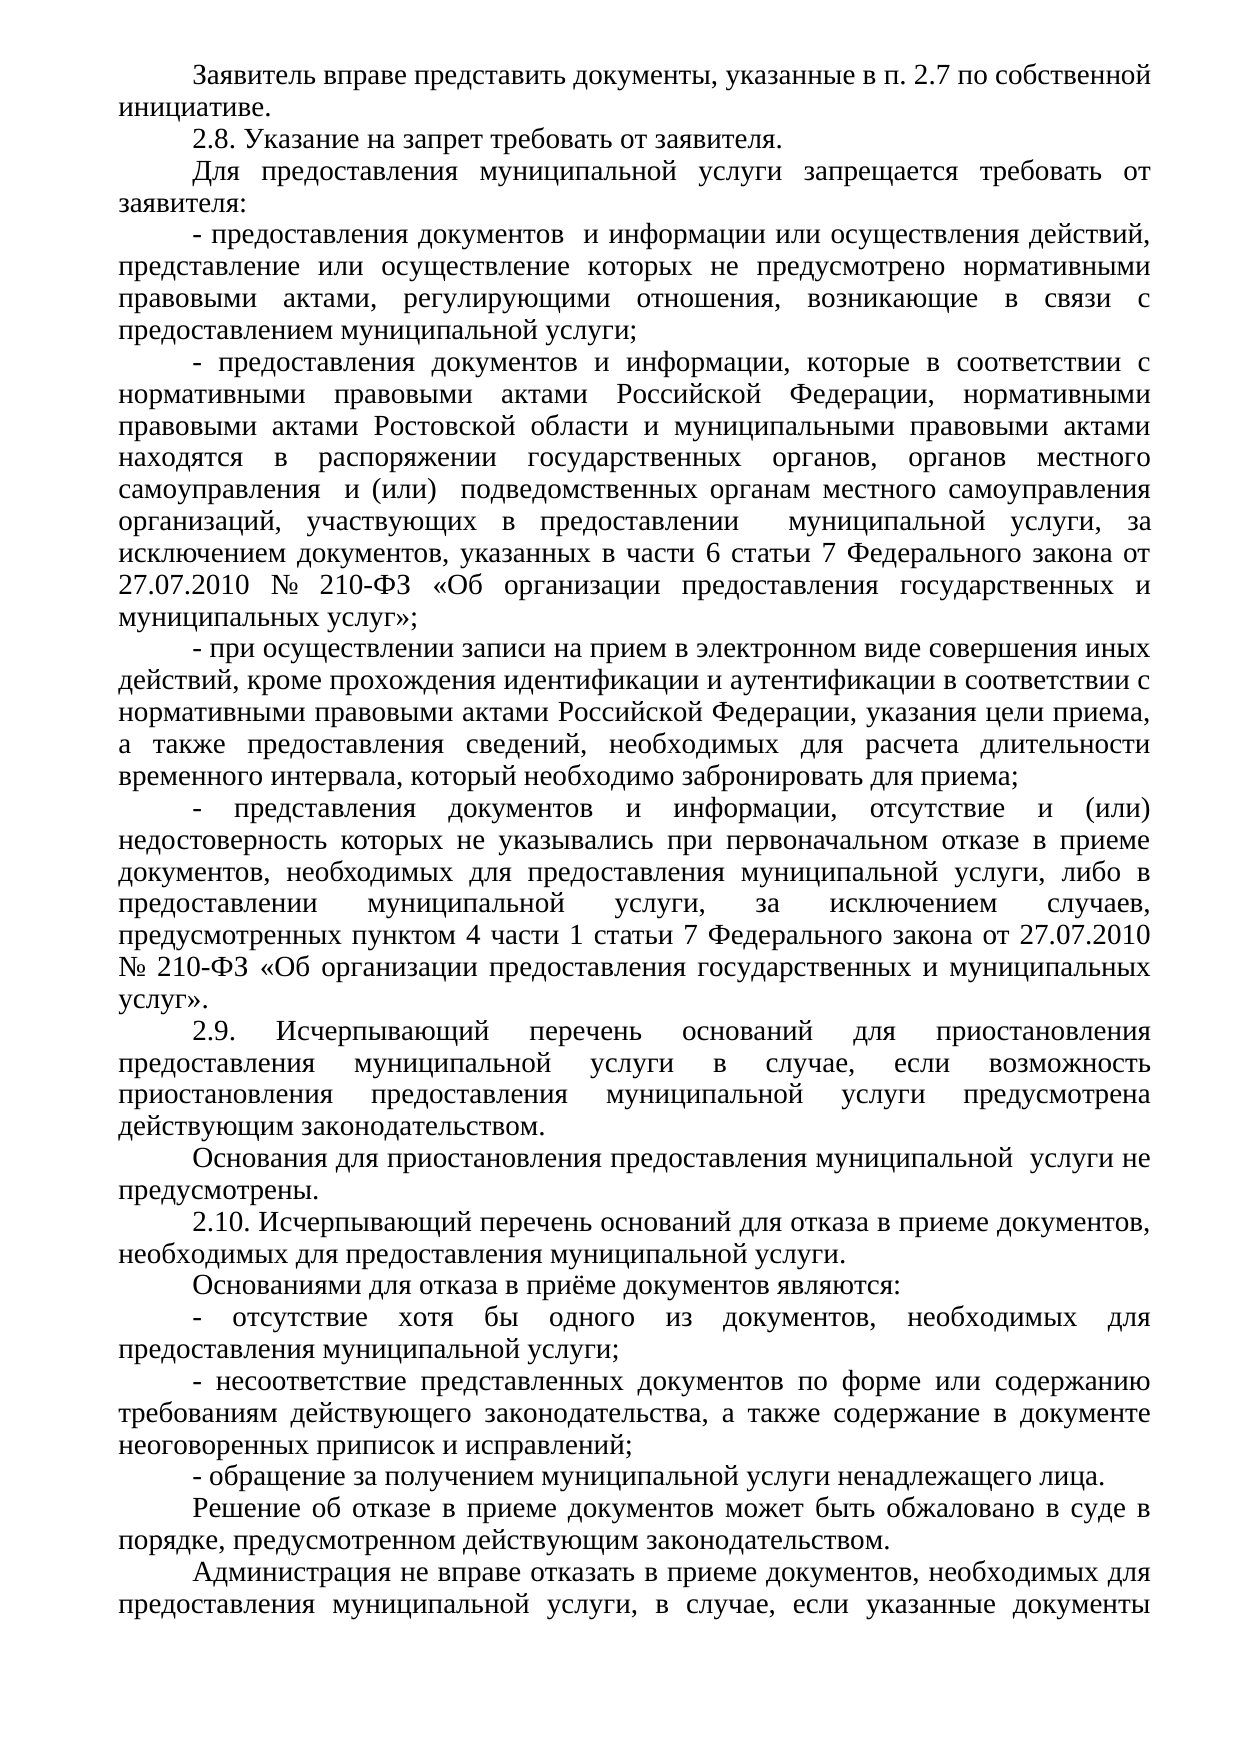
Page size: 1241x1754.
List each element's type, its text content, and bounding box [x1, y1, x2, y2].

text Основаниями для отказа в приёме документов являются: [118, 1269, 1152, 1301]
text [118, 1556, 1152, 1619]
text - несоответствие представленных документов по форме или содержанию требованиям действующего законодательства, а также содержание в документе неоговоренных приписок и исправлений; [118, 1365, 1152, 1460]
text - представления документов и информации, отсутствие и (или) недостоверность которых не указывались при первоначальном отказе в приеме документов, необходимых для предоставления муниципальной услуги, либо в предоставлении муниципальной услуги, за исключением случаев, предусмотренных пунктом 4 части 1 статьи 7 Федерального закона от 27.07.2010 № 210-ФЗ «Об организации предоставления государственных и муниципальных услуг». [118, 792, 1152, 1015]
text 2.10. Исчерпывающий перечень оснований для отказа в приеме документов, необходимых для предоставления муниципальной услуги. [118, 1206, 1152, 1269]
text 2.8. Указание на запрет требовать от заявителя. [118, 123, 1152, 154]
text - предоставления документов и информации, которые в соответствии с нормативными правовыми актами Российской Федерации, нормативными правовыми актами Ростовской области и муниципальными правовыми актами находятся в распоряжении государственных органов, органов местного самоуправления и (или) подведомственных органам местного самоуправления организаций, участвующих в предоставлении муниципальной услуги, за исключением документов, указанных в части 6 статьи 7 Федерального закона от 27.07.2010 № 210-ФЗ «Об организации предоставления государственных и муниципальных услуг»; [118, 346, 1152, 632]
text Для предоставления муниципальной услуги запрещается требовать от заявителя: [118, 154, 1152, 218]
text Решение об отказе в приеме документов может быть обжаловано в суде в порядке, предусмотренном действующим законодательством. [118, 1492, 1152, 1556]
text 2.9. Исчерпывающий перечень оснований для приостановления предоставления муниципальной услуги в случае, если возможность приостановления предоставления муниципальной услуги предусмотрена действующим законодательством. [118, 1015, 1152, 1142]
text - отсутствие хотя бы одного из документов, необходимых для предоставления муниципальной услуги; [118, 1301, 1152, 1365]
text Заявитель вправе представить документы, указанные в п. 2.7 по собственной инициативе. [118, 59, 1152, 123]
text - обращение за получением муниципальной услуги ненадлежащего лица. [118, 1460, 1152, 1492]
text - при осуществлении записи на прием в электронном виде совершения иных действий, кроме прохождения идентификации и аутентификации в соответствии с нормативными правовыми актами Российской Федерации, указания цели приема, а также предоставления сведений, необходимых для расчета длительности временного интервала, который необходимо забронировать для приема; [118, 632, 1152, 792]
text Основания для приостановления предоставления муниципальной услуги не предусмотрены. [118, 1142, 1152, 1206]
text - предоставления документов и информации или осуществления действий, представление или осуществление которых не предусмотрено нормативными правовыми актами, регулирующими отношения, возникающие в связи с предоставлением муниципальной услуги; [118, 218, 1152, 346]
